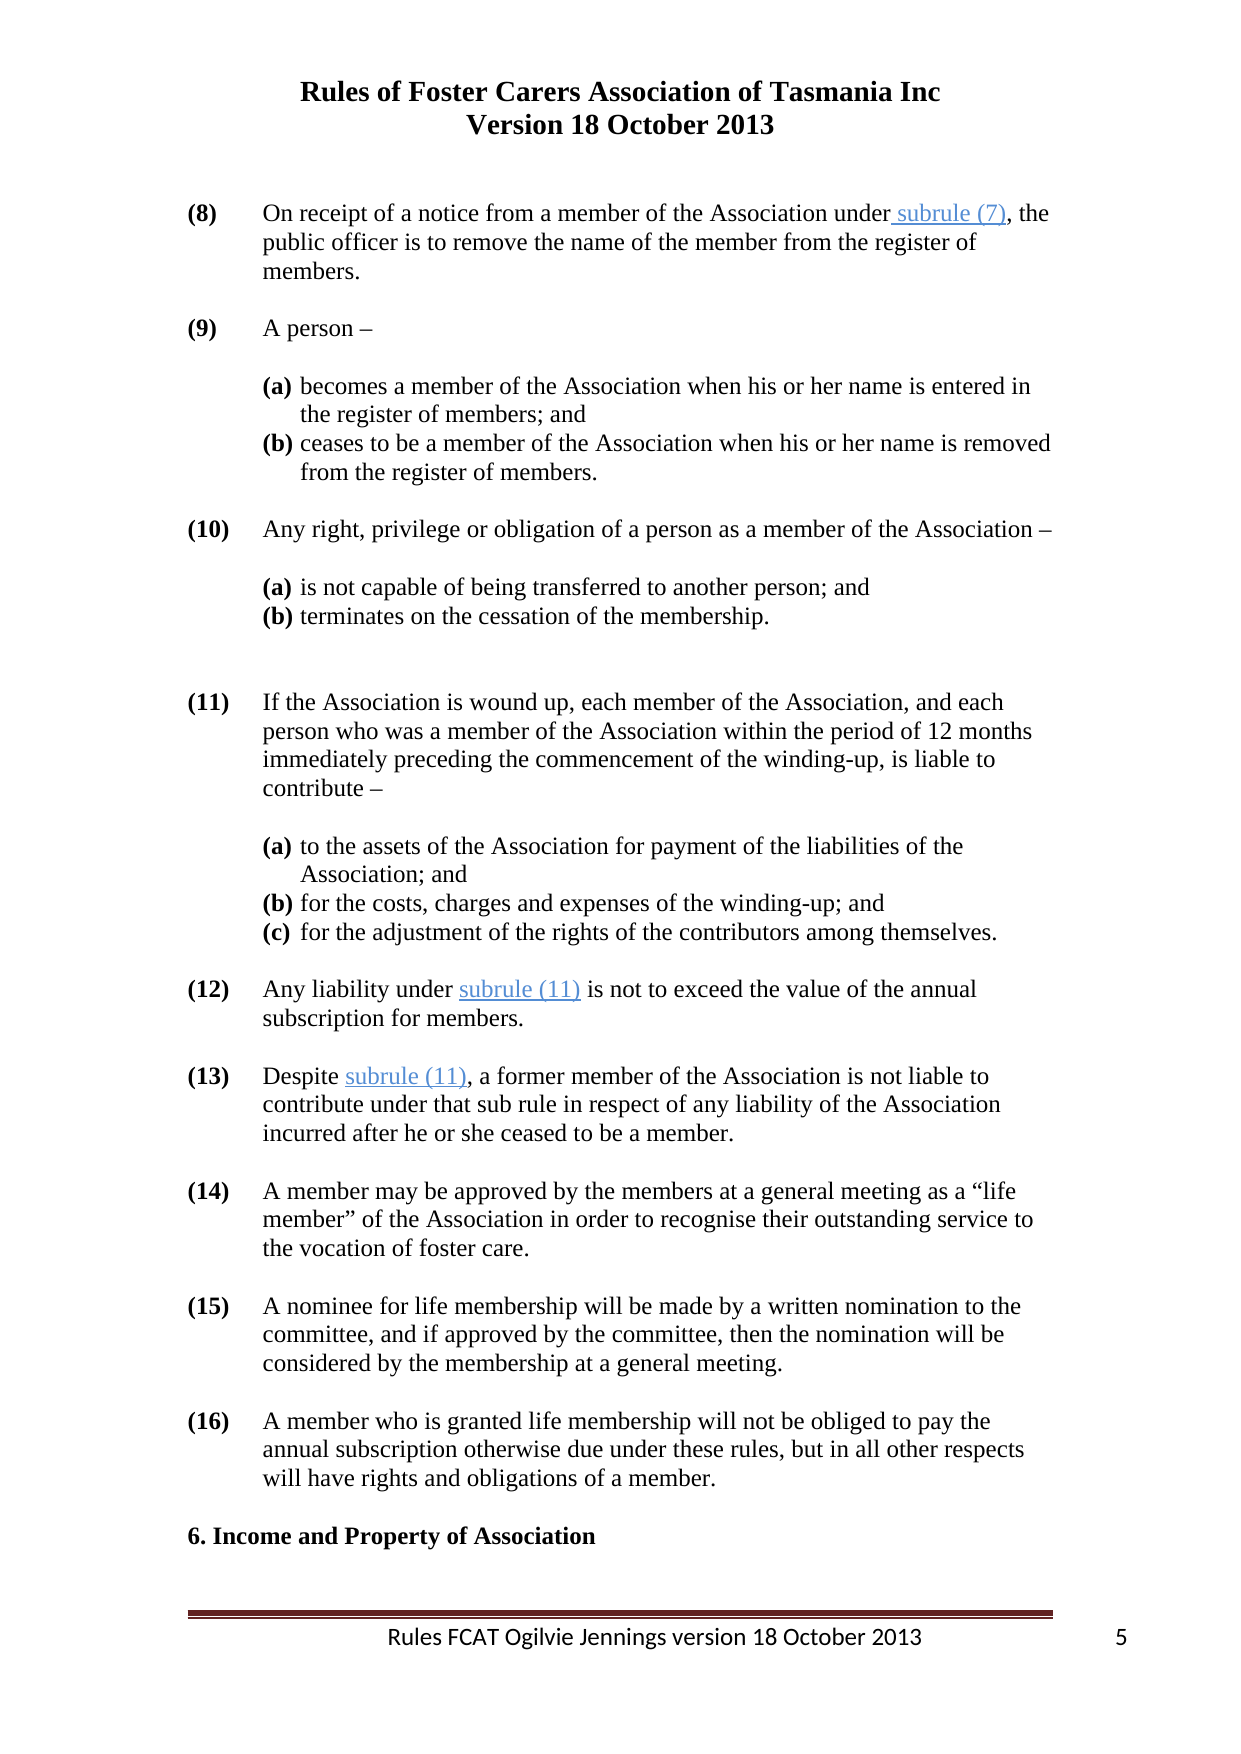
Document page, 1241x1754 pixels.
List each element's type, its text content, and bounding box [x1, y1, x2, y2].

list ceases to be a member of the Association when his or her name is removed from the register of members. [262, 428, 1053, 486]
list for the costs, charges and expenses of the winding-up; and [262, 888, 1053, 917]
text (10) Any right, privilege or obligation of a person as a member of the Association – [187, 514, 1053, 543]
text (11) If the Association is wound up, each member of the Association, and each person who was a member of the Association within the period of 12 months immediately preceding the commencement of the winding-up, is liable to contribute – [187, 687, 1053, 802]
text (13) Despite subrule (11), a former member of the Association is not liable to contribute under that sub rule in respect of any liability of the Association incurred after he or she ceased to be a member. [187, 1061, 1053, 1147]
text (15) A nominee for life membership will be made by a written nomination to the committee, and if approved by the committee, then the nomination will be considered by the membership at a general meeting. [187, 1291, 1053, 1377]
text (14) A member may be approved by the members at a general meeting as a “life member” of the Association in order to recognise their outstanding service to the vocation of foster care. [187, 1176, 1053, 1262]
text (12) Any liability under subrule (11) is not to exceed the value of the annual subscription for members. [187, 974, 1053, 1032]
list becomes a member of the Association when his or her name is entered in the register of members; and [262, 371, 1053, 428]
text 6. Income and Property of Association [187, 1521, 1053, 1549]
text (9) A person – [187, 313, 1053, 342]
text (16) A member who is granted life membership will not be obliged to pay the annual subscription otherwise due under these rules, but in all other respects will have rights and obligations of a member. [187, 1406, 1053, 1492]
text (8) On receipt of a notice from a member of the Association under subrule (7), the public officer is to remove the name of the member from the register of members. [187, 198, 1053, 284]
list for the adjustment of the rights of the contributors among themselves. [262, 917, 1053, 946]
list to the assets of the Association for payment of the liabilities of the Association; and [262, 831, 1053, 888]
list terminates on the cessation of the membership. [262, 601, 1053, 629]
list is not capable of being transferred to another person; and [262, 572, 1053, 601]
